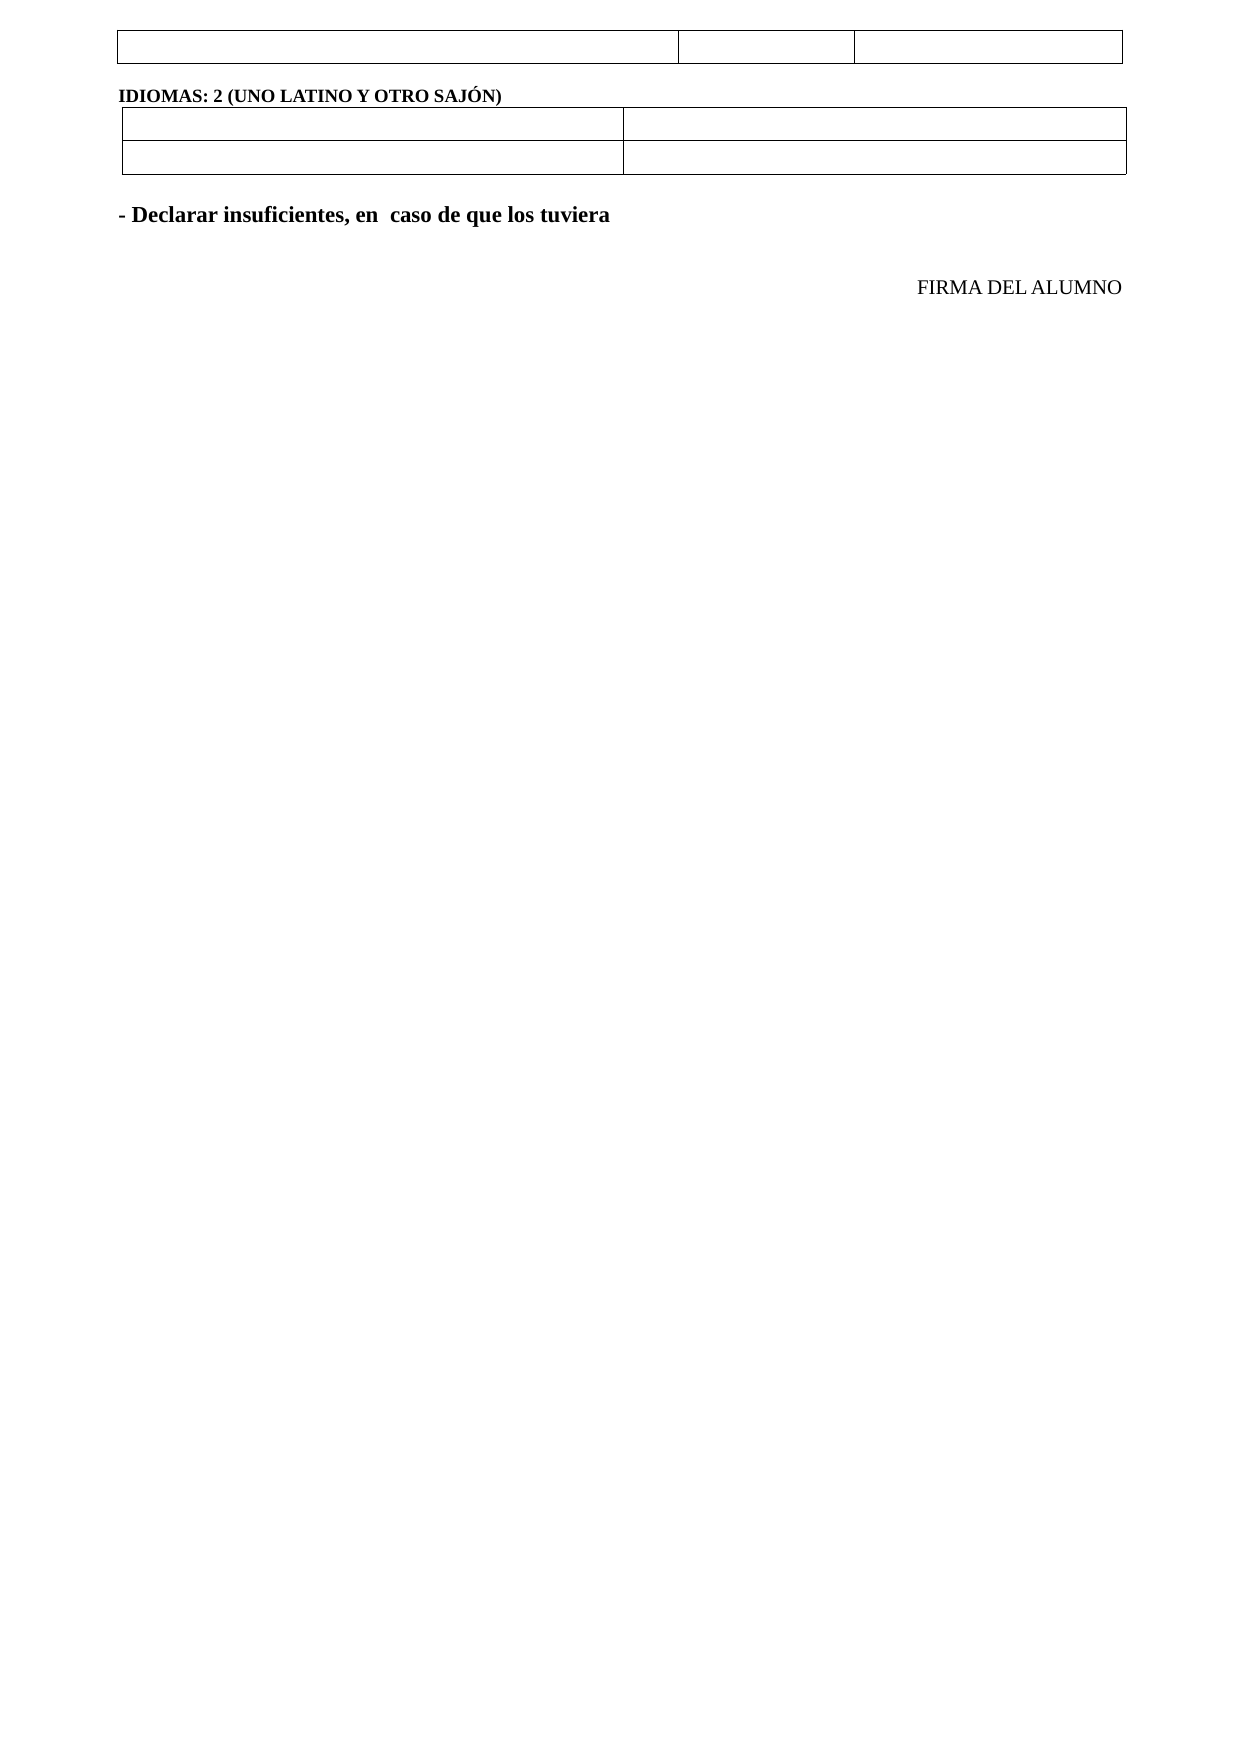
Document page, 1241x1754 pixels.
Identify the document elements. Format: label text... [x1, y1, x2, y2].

table_cell [679, 31, 854, 63]
table_cell [123, 141, 623, 174]
text - Declarar insuficientes, en caso de que los tuviera [118, 201, 1122, 227]
table_cell [118, 31, 678, 63]
table_header [123, 108, 623, 140]
table_header [624, 108, 1126, 140]
text FIRMA DEL ALUMNO [118, 275, 1122, 299]
table_cell [855, 31, 1122, 63]
table_cell [624, 141, 1126, 174]
text IDIOMAS: 2 (UNO LATINO Y OTRO SAJÓN) [118, 85, 1122, 107]
